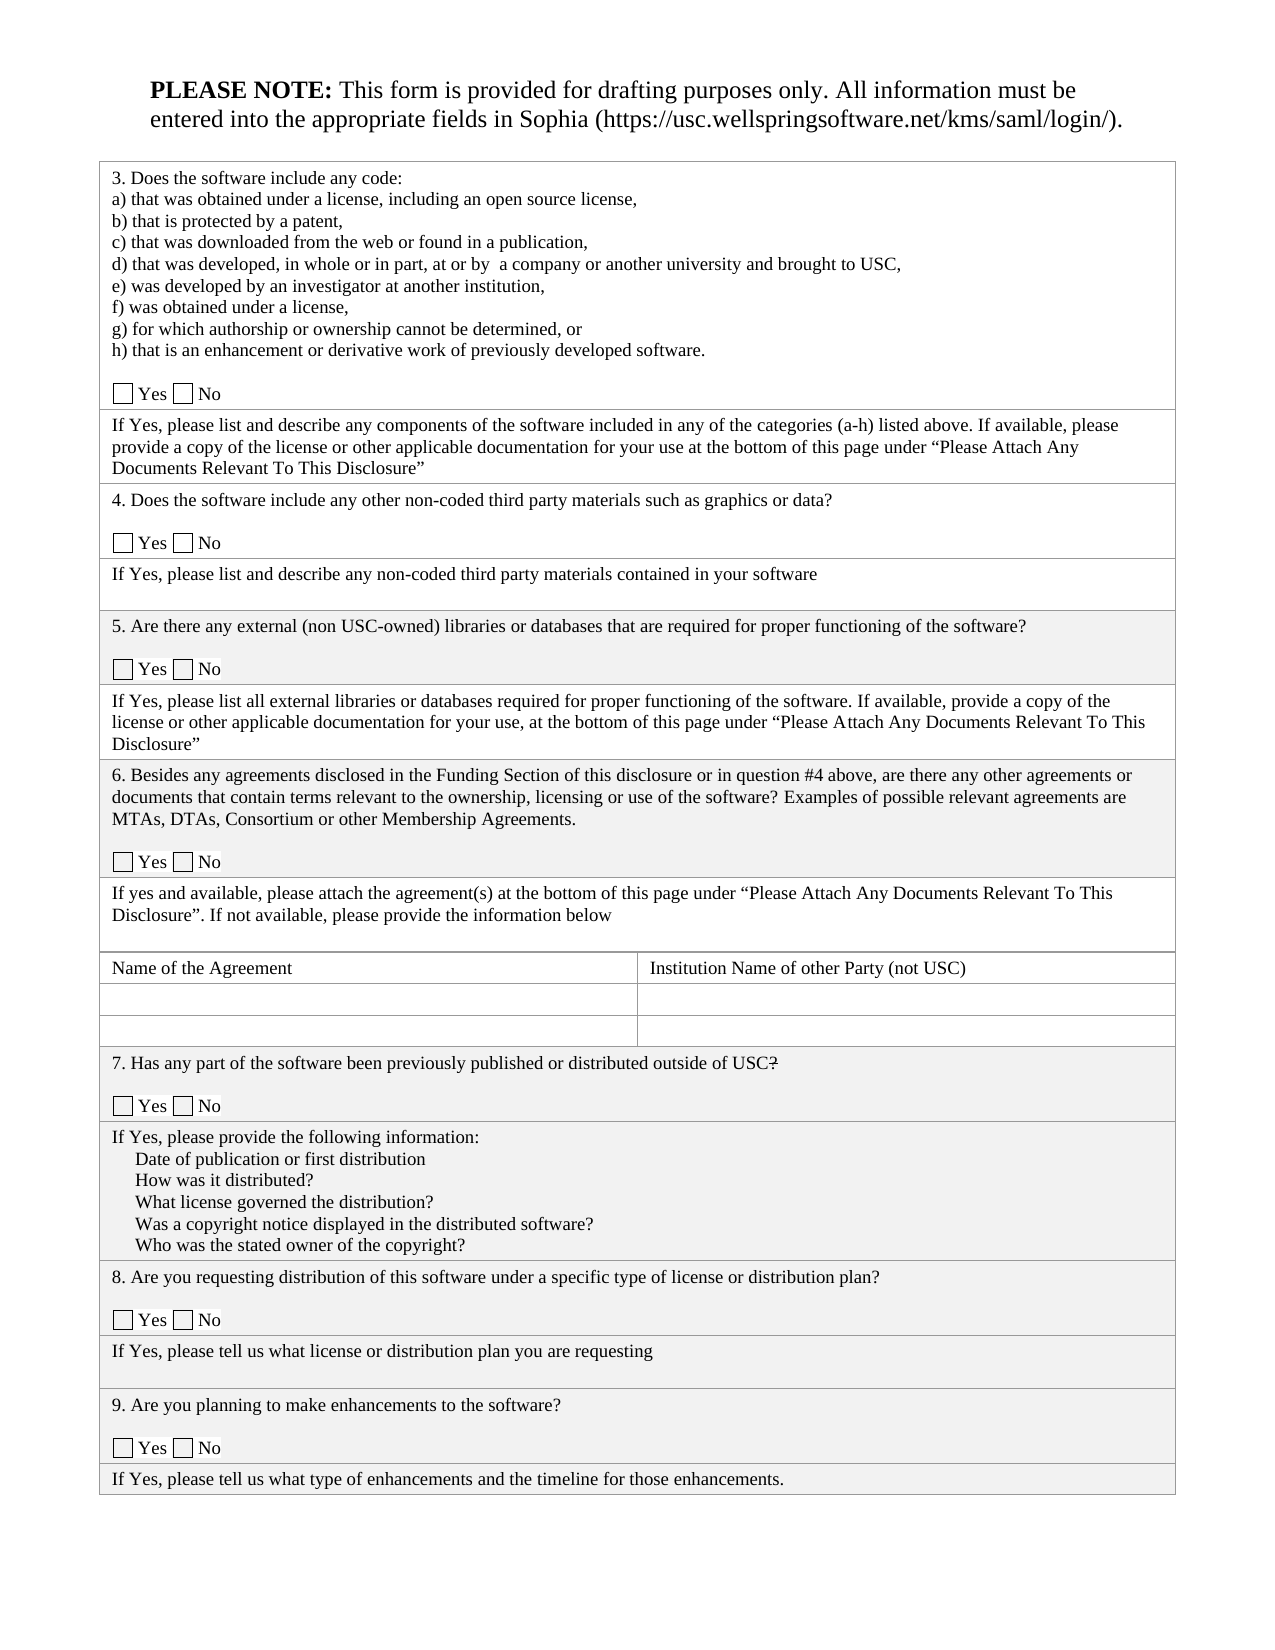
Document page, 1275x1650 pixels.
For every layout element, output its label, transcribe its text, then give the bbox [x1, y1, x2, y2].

table_cell [100, 984, 637, 1014]
table_cell [100, 1016, 637, 1046]
table_cell 6. Besides any agreements disclosed in the Funding Section of this disclosure or in question #4 above, are there any other agreements or documents that contain terms relevant to the ownership, licensing or use of the software? Examples of possible relevant agreements are MTAs, DTAs, Consortium or other Membership Agreements. Yes No [100, 760, 1175, 877]
table_cell Name of the Agreement [100, 953, 637, 983]
table_cell [638, 984, 1175, 1014]
table_cell If Yes, please list and describe any non-coded third party materials contained in your software [100, 559, 1175, 609]
table_cell 8. Are you requesting distribution of this software under a specific type of license or distribution plan? Yes No [100, 1261, 1175, 1335]
table_cell If Yes, please provide the following information: Date of publication or first distribution How was it distributed? What license governed the distribution? Was a copyright notice displayed in the distributed software? Who was the stated owner of the copyright? [100, 1122, 1175, 1260]
table_cell 4. Does the software include any other non-coded third party materials such as graphics or data? Yes No [100, 484, 1175, 558]
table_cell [100, 1464, 1175, 1494]
table_cell 9. Are you planning to make enhancements to the software? Yes No [100, 1389, 1175, 1463]
table_cell If yes and available, please attach the agreement(s) at the bottom of this page under “Please Attach Any Documents Relevant To This Disclosure”. If not available, please provide the information below [100, 878, 1175, 951]
table_cell 7. Has any part of the software been previously published or distributed outside of USC? Yes No [100, 1047, 1175, 1121]
table_cell [638, 1016, 1175, 1046]
table_cell 3. Does the software include any code: a) that was obtained under a license, including an open source license, b) that is protected by a patent, c) that was downloaded from the web or found in a publication, d) that was developed, in whole or in part, at or by a company or another university and brought to USC, e) was developed by an investigator at another institution, f) was obtained under a license, g) for which authorship or ownership cannot be determined, or h) that is an enhancement or derivative work of previously developed software. Yes No [100, 162, 1175, 408]
table_cell If Yes, please list and describe any components of the software included in any of the categories (a-h) listed above. If available, please provide a copy of the license or other applicable documentation for your use at the bottom of this page under “Please Attach Any Documents Relevant To This Disclosure” [100, 410, 1175, 483]
table_cell Institution Name of other Party (not USC) [638, 953, 1175, 983]
table_cell If Yes, please list all external libraries or databases required for proper functioning of the software. If available, provide a copy of the license or other applicable documentation for your use, at the bottom of this page under “Please Attach Any Documents Relevant To This Disclosure” [100, 685, 1175, 759]
table_cell If Yes, please tell us what license or distribution plan you are requesting [100, 1336, 1175, 1388]
table_cell 5. Are there any external (non USC-owned) libraries or databases that are required for proper functioning of the software? Yes No [100, 611, 1175, 684]
